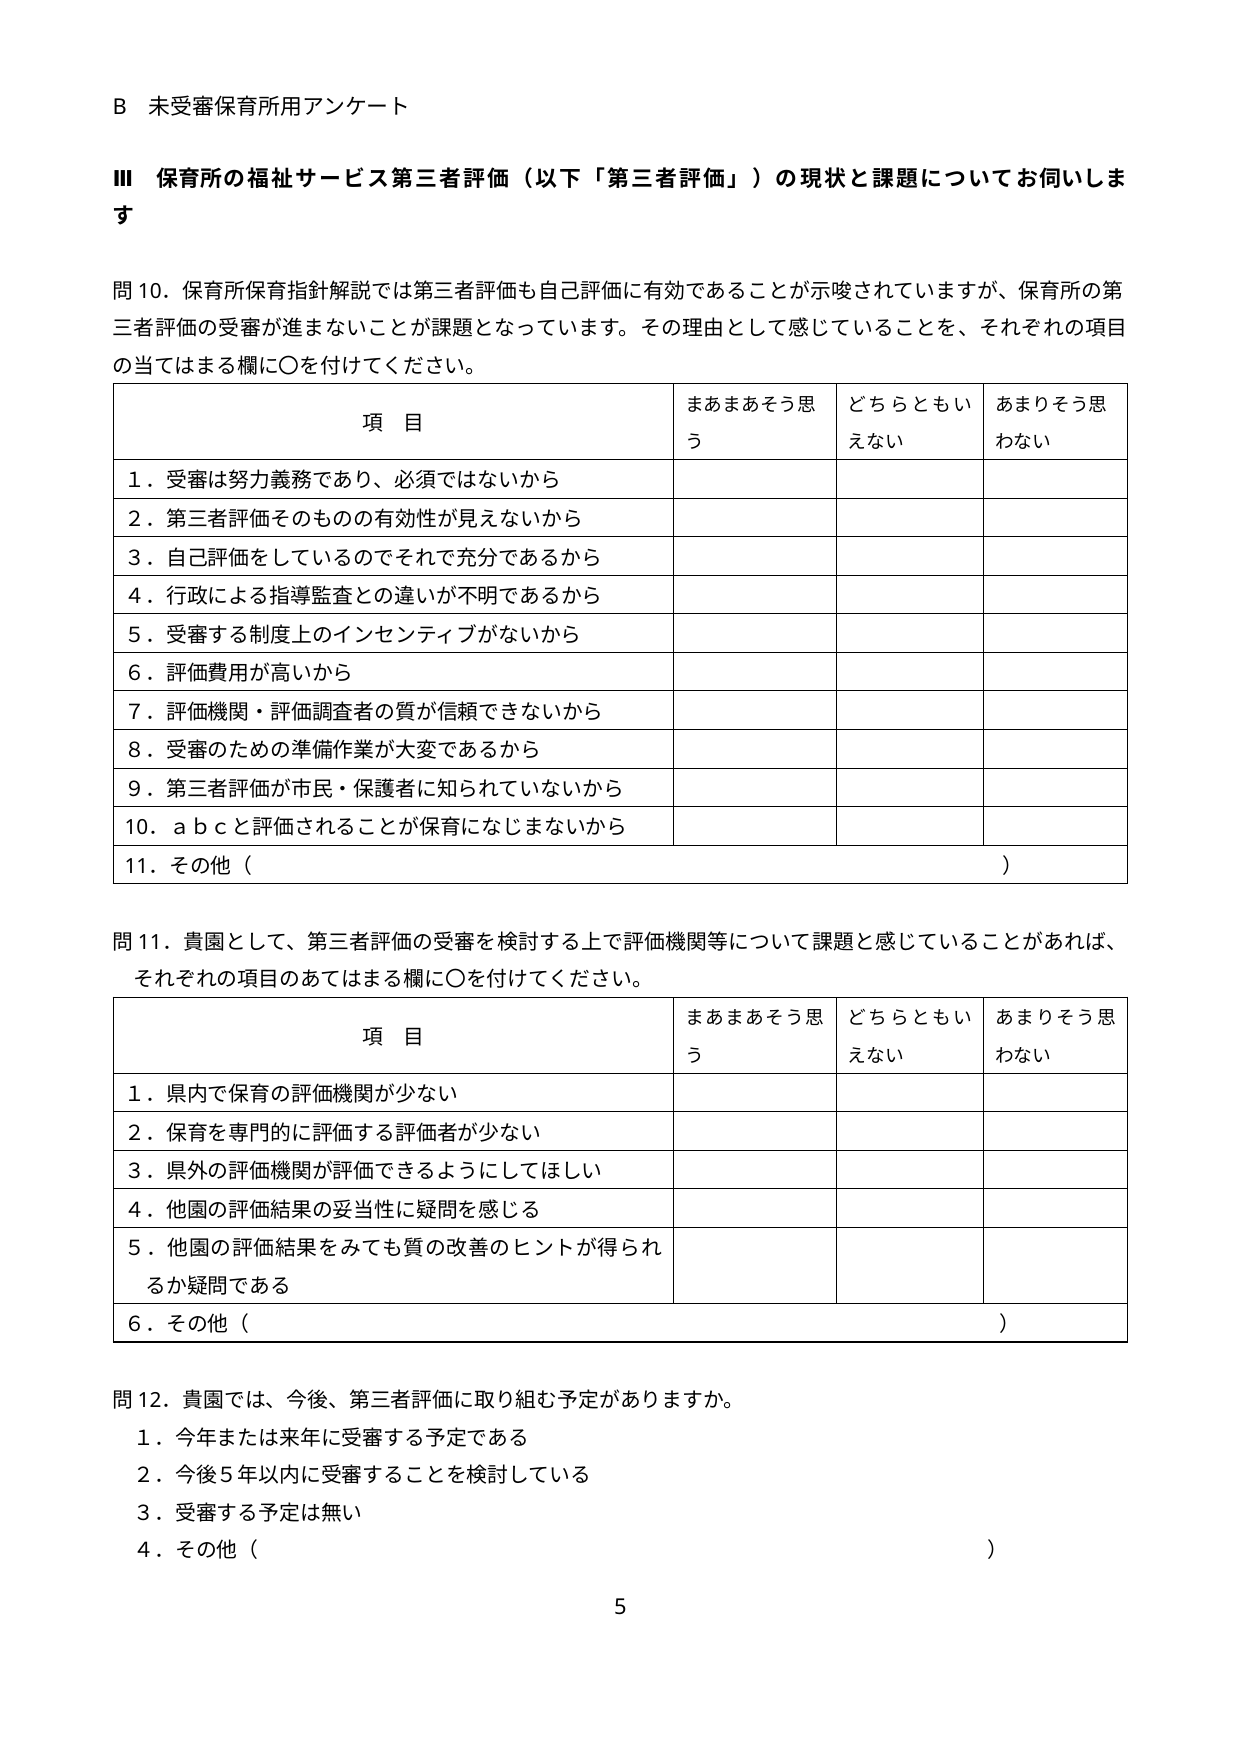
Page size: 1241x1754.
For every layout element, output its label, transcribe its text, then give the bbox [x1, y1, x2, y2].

table_cell [837, 576, 983, 613]
table_cell [674, 499, 836, 536]
table_cell ２．第三者評価そのものの有効性が見えないから [114, 499, 673, 536]
table_cell [984, 730, 1127, 767]
table_cell ８．受審のための準備作業が大変であるから [114, 730, 673, 767]
table_cell [984, 499, 1127, 536]
table_cell [837, 1228, 983, 1303]
table_cell [674, 1228, 836, 1303]
table_header どちらともいえない [837, 384, 983, 459]
table_cell ３．自己評価をしているのでそれで充分であるから [114, 537, 673, 575]
table_header あまりそう思わない [984, 998, 1127, 1073]
table_cell [984, 1074, 1127, 1111]
table_header あまりそう思わない [984, 384, 1127, 459]
table_cell [674, 691, 836, 729]
table_cell １．県内で保育の評価機関が少ない [114, 1074, 673, 1111]
text ４．その他（ ） [112, 1530, 1128, 1567]
table_cell ９．第三者評価が市民・保護者に知られていないから [114, 769, 673, 806]
table_cell [984, 1228, 1127, 1303]
table_cell [674, 537, 836, 575]
table_cell [984, 1189, 1127, 1227]
table_cell [837, 1151, 983, 1188]
text Ⅲ 保育所の福祉サービス第三者評価（以下「第三者評価」）の現状と課題についてお伺いします [112, 158, 1128, 233]
table_cell 11．その他（ ） [114, 846, 1127, 883]
table_cell [984, 653, 1127, 690]
table_header どちらともいえない [837, 998, 983, 1073]
table_cell [674, 769, 836, 806]
table_cell [674, 1189, 836, 1227]
table_cell [674, 576, 836, 613]
table_cell [837, 1189, 983, 1227]
text ２．今後５年以内に受審することを検討している [112, 1455, 1128, 1492]
table_cell [837, 653, 983, 690]
table_header 項 目 [114, 998, 673, 1073]
table_cell [837, 691, 983, 729]
table_cell [837, 1112, 983, 1150]
table_cell ７．評価機関・評価調査者の質が信頼できないから [114, 691, 673, 729]
text 問12．貴園では、今後、第三者評価に取り組む予定がありますか。 [112, 1380, 1128, 1417]
table_header まあまあそう思う [674, 998, 836, 1073]
table_cell ６．その他（ ） [114, 1304, 1127, 1341]
table_header まあまあそう思う [674, 384, 836, 459]
table_cell [984, 1112, 1127, 1150]
table_cell [984, 807, 1127, 844]
table_cell [984, 1151, 1127, 1188]
table_cell ５．受審する制度上のインセンティブがないから [114, 614, 673, 652]
table_cell １．受審は努力義務であり、必須ではないから [114, 460, 673, 498]
table_cell [984, 460, 1127, 498]
table_cell [674, 460, 836, 498]
table_cell [674, 1151, 836, 1188]
table_cell [984, 576, 1127, 613]
text １．今年または来年に受審する予定である [112, 1417, 1128, 1455]
table_cell [984, 614, 1127, 652]
text 問11．貴園として、第三者評価の受審を検討する上で評価機関等について課題と感じていることがあれば、それぞれの項目のあてはまる欄に〇を付けてください。 [112, 922, 1128, 997]
table_cell [837, 1074, 983, 1111]
table_cell [984, 537, 1127, 575]
table_cell [837, 537, 983, 575]
text 問10．保育所保育指針解説では第三者評価も自己評価に有効であることが示唆されていますが、保育所の第三者評価の受審が進まないことが課題となっています。その理由として感じていることを、それぞれの項目の当てはまる欄に〇を付けてください。 [112, 271, 1128, 383]
table_cell [984, 691, 1127, 729]
table_cell [674, 614, 836, 652]
table_cell [837, 807, 983, 844]
table_cell [984, 769, 1127, 806]
table_cell 10．ａｂｃと評価されることが保育になじまないから [114, 807, 673, 844]
table_cell [837, 769, 983, 806]
table_cell ６．評価費用が高いから [114, 653, 673, 690]
table_cell [674, 807, 836, 844]
table_header 項 目 [114, 384, 673, 459]
table_cell ４．他園の評価結果の妥当性に疑問を感じる [114, 1189, 673, 1227]
table_cell [674, 653, 836, 690]
table_cell ５．他園の評価結果をみても質の改善のヒントが得られるか疑問である [114, 1228, 673, 1303]
table_cell [837, 614, 983, 652]
table_cell [674, 1074, 836, 1111]
table_cell [674, 1112, 836, 1150]
table_cell [837, 460, 983, 498]
table_cell [837, 730, 983, 767]
table_cell ３．県外の評価機関が評価できるようにしてほしい [114, 1151, 673, 1188]
table_cell [837, 499, 983, 536]
table_cell [674, 730, 836, 767]
table_cell ２．保育を専門的に評価する評価者が少ない [114, 1112, 673, 1150]
text ３．受審する予定は無い [112, 1492, 1128, 1530]
table_cell ４．行政による指導監査との違いが不明であるから [114, 576, 673, 613]
